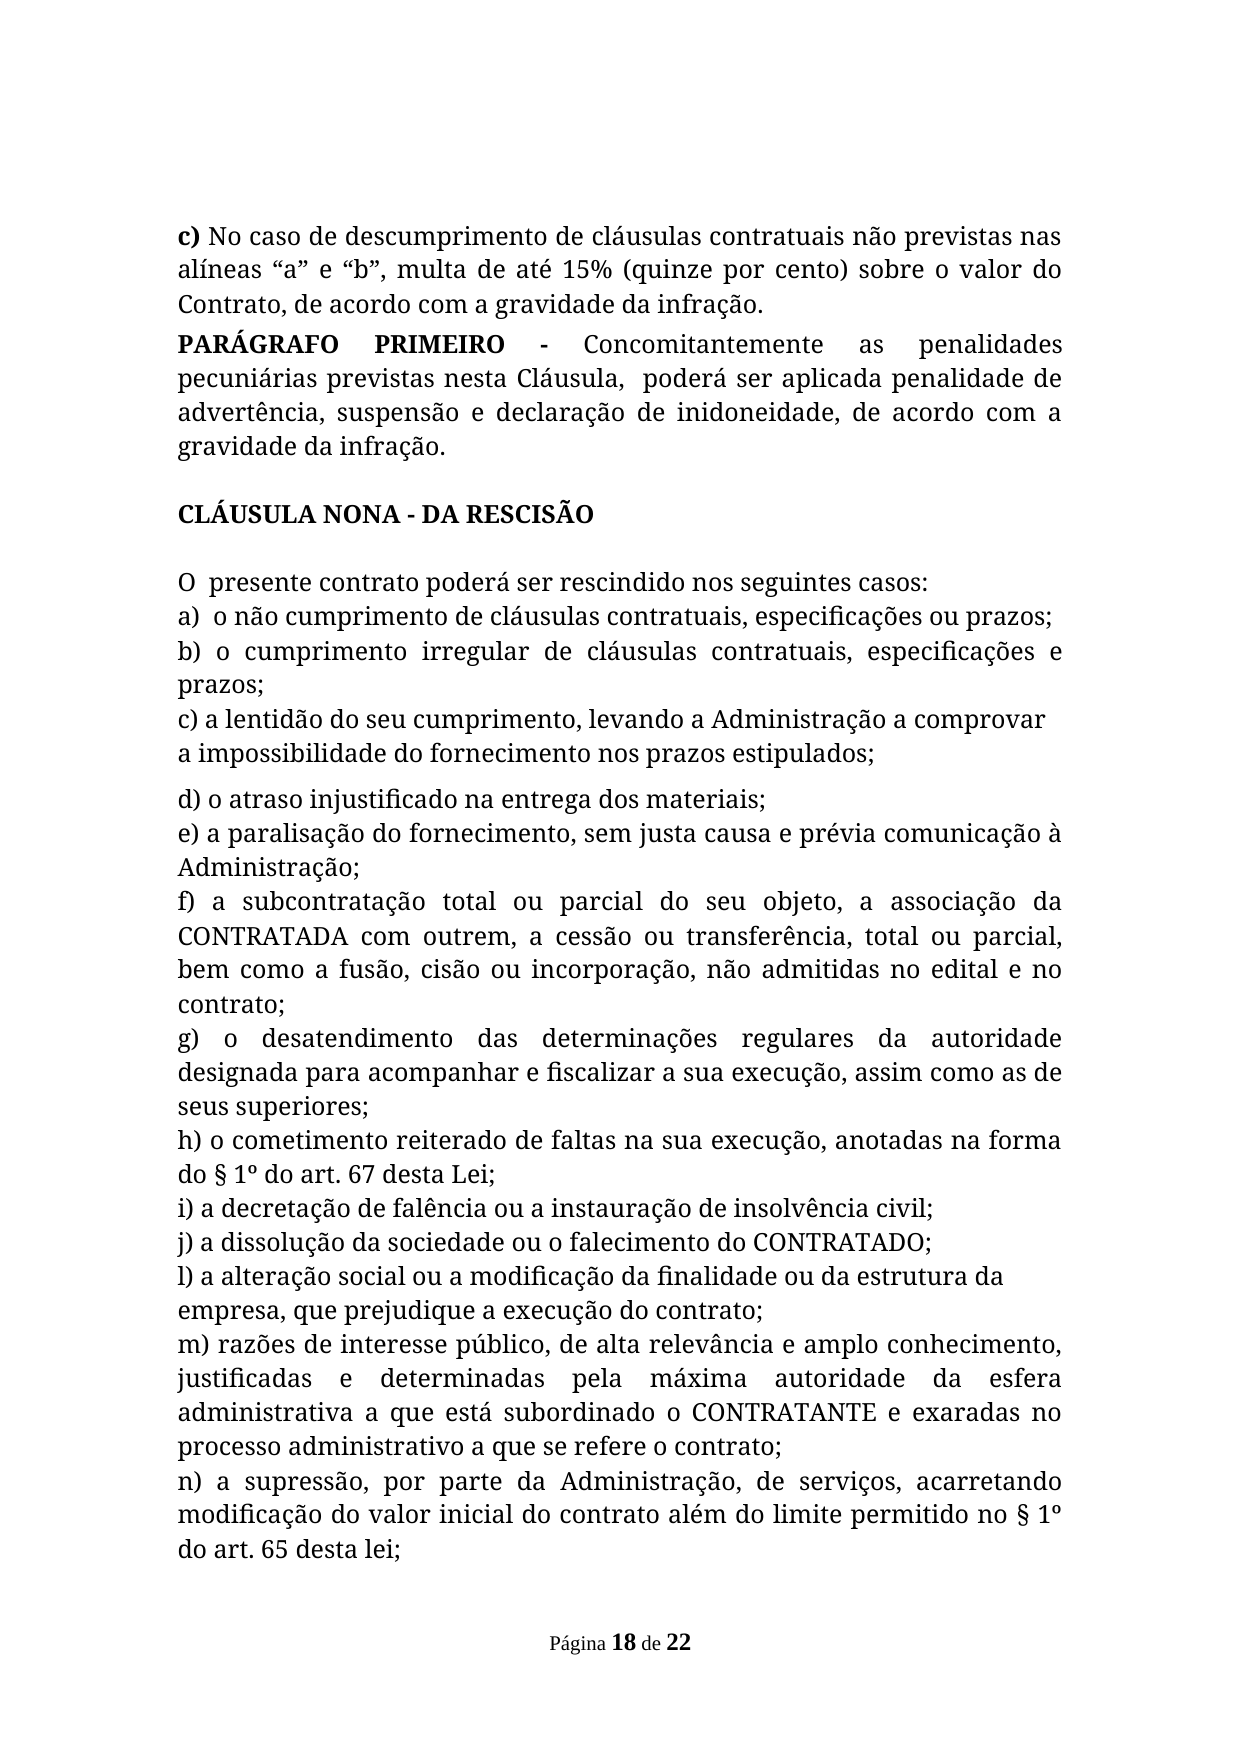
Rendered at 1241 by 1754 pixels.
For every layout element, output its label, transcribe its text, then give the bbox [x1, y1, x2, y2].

text O presente contrato poderá ser rescindido nos seguintes casos: [177, 565, 1063, 599]
text h) o cometimento reiterado de faltas na sua execução, anotadas na forma do § 1º do art. 67 desta Lei; [177, 1122, 1063, 1191]
text PARÁGRAFO PRIMEIRO - Concomitantemente as penalidades pecuniárias previstas nesta Cláusula, poderá ser aplicada penalidade de advertência, suspensão e declaração de inidoneidade, de acordo com a gravidade da infração. [177, 327, 1063, 463]
text i) a decretação de falência ou a instauração de insolvência civil; [177, 1191, 1063, 1225]
text g) o desatendimento das determinações regulares da autoridade designada para acompanhar e fiscalizar a sua execução, assim como as de seus superiores; [177, 1020, 1063, 1122]
text c) No caso de descumprimento de cláusulas contratuais não previstas nas alíneas “a” e “b”, multa de até 15% (quinze por cento) sobre o valor do Contrato, de acordo com a gravidade da infração. [177, 218, 1063, 320]
text c) a lentidão do seu cumprimento, levando a Administração a comprovar a impossibilidade do fornecimento nos prazos estipulados; [177, 701, 1063, 769]
text f) a subcontratação total ou parcial do seu objeto, a associação da CONTRATADA com outrem, a cessão ou transferência, total ou parcial, bem como a fusão, cisão ou incorporação, não admitidas no edital e no contrato; [177, 884, 1063, 1020]
text d) o atraso injustificado na entrega dos materiais; [177, 782, 1063, 816]
text m) razões de interesse público, de alta relevância e amplo conhecimento, justificadas e determinadas pela máxima autoridade da esfera administrativa a que está subordinado o CONTRATANTE e exaradas no processo administrativo a que se refere o contrato; [177, 1327, 1063, 1463]
text b) o cumprimento irregular de cláusulas contratuais, especificações e prazos; [177, 633, 1063, 701]
text l) a alteração social ou a modificação da finalidade ou da estrutura da empresa, que prejudique a execução do contrato; [177, 1259, 1063, 1327]
text e) a paralisação do fornecimento, sem justa causa e prévia comunicação à Administração; [177, 816, 1063, 884]
text CLÁUSULA NONA - DA RESCISÃO [177, 497, 1063, 531]
text n) a supressão, por parte da Administração, de serviços, acarretando modificação do valor inicial do contrato além do limite permitido no § 1º do art. 65 desta lei; [177, 1463, 1063, 1565]
text j) a dissolução da sociedade ou o falecimento do CONTRATADO; [177, 1225, 1063, 1259]
text a) o não cumprimento de cláusulas contratuais, especificações ou prazos; [177, 599, 1063, 633]
